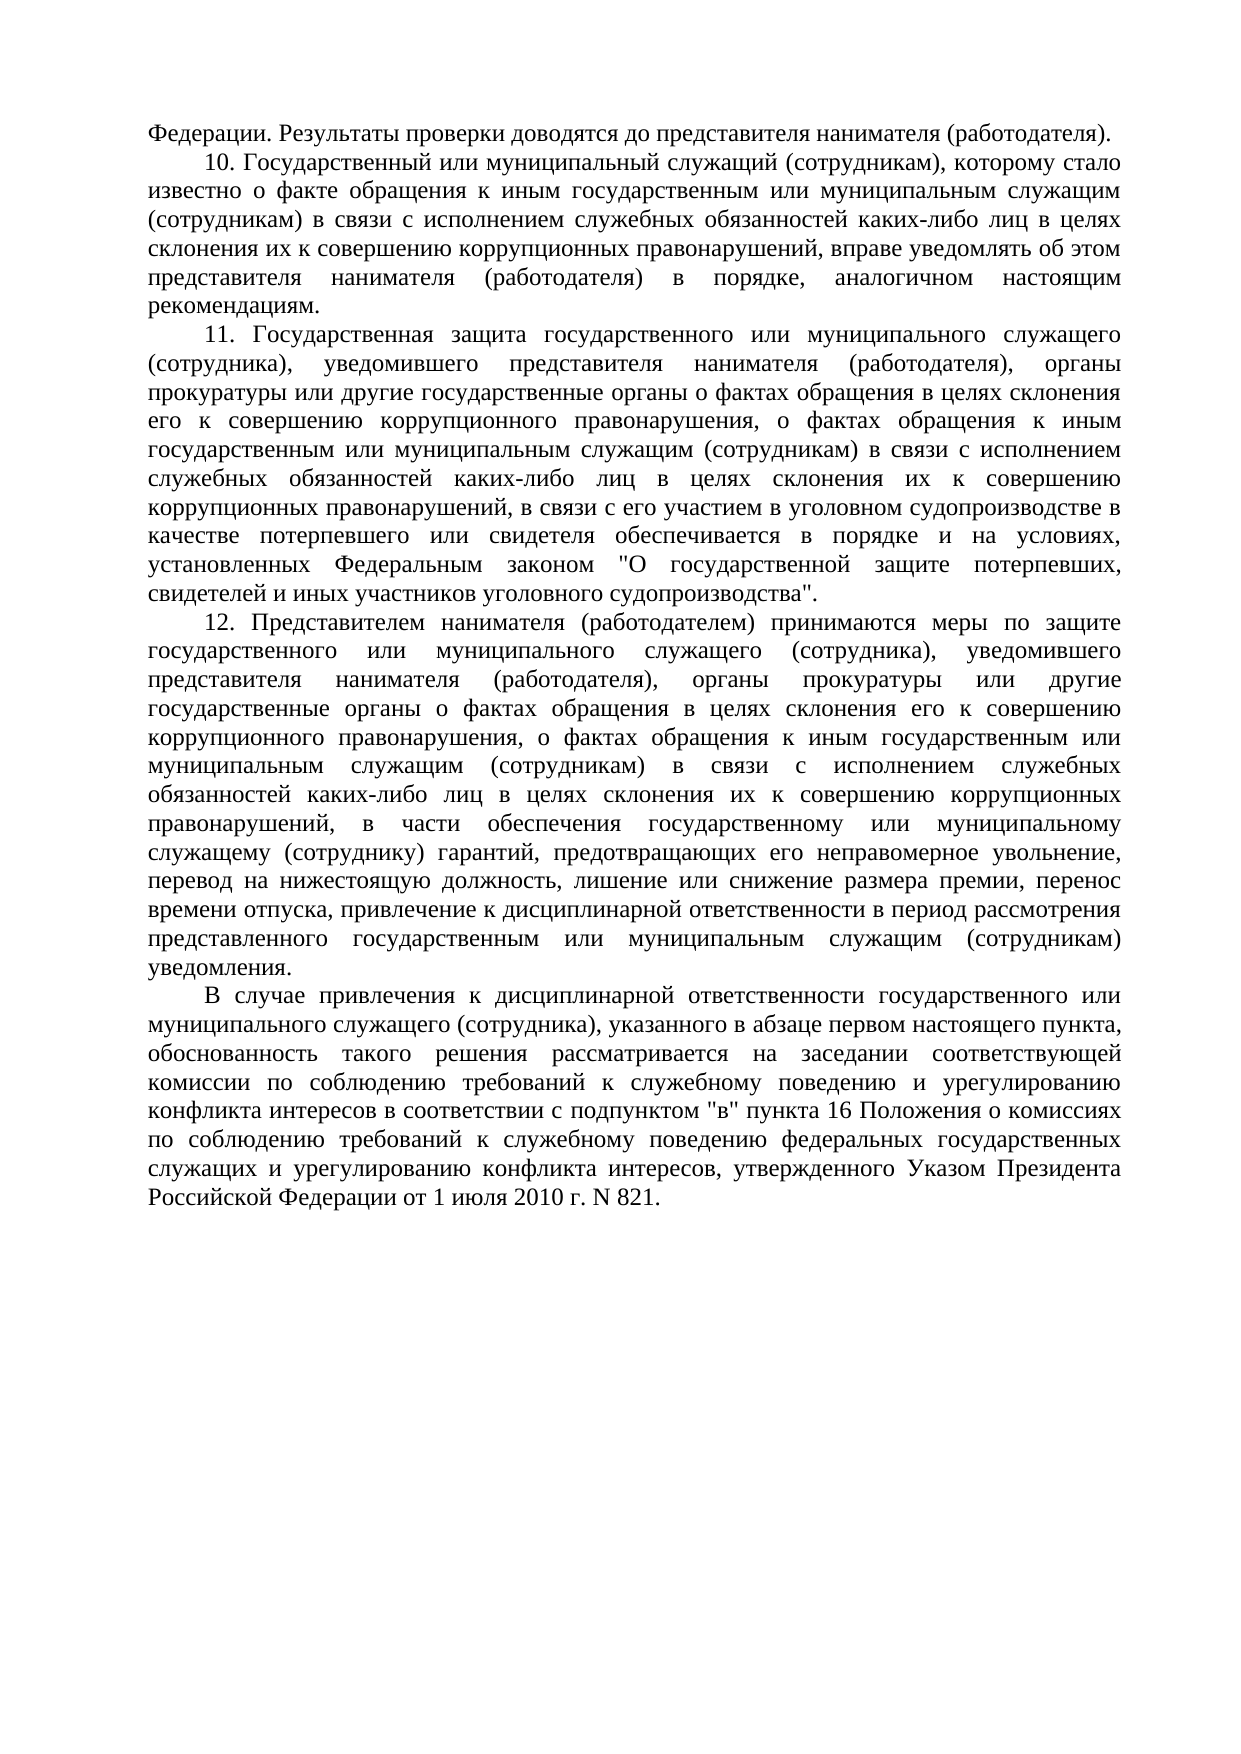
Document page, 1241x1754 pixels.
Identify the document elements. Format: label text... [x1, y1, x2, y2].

text В случае привлечения к дисциплинарной ответственности государственного или муниципального служащего (сотрудника), указанного в абзаце первом настоящего пункта, обоснованность такого решения рассматривается на заседании соответствующей комиссии по соблюдению требований к служебному поведению и урегулированию конфликта интересов в соответствии с подпунктом "в" пункта 16 Положения о комиссиях по соблюдению требований к служебному поведению федеральных государственных служащих и урегулированию конфликта интересов, утвержденного Указом Президента Российской Федерации от 1 июля 2010 г. N 821. [148, 981, 1122, 1211]
text 10. Государственный или муниципальный служащий (сотрудникам), которому стало известно о факте обращения к иным государственным или муниципальным служащим (сотрудникам) в связи с исполнением служебных обязанностей каких-либо лиц в целях склонения их к совершению коррупционных правонарушений, вправе уведомлять об этом представителя нанимателя (работодателя) в порядке, аналогичном настоящим рекомендациям. [148, 147, 1122, 319]
text 12. Представителем нанимателя (работодателем) принимаются меры по защите государственного или муниципального служащего (сотрудника), уведомившего представителя нанимателя (работодателя), органы прокуратуры или другие государственные органы о фактах обращения в целях склонения его к совершению коррупционного правонарушения, о фактах обращения к иным государственным или муниципальным служащим (сотрудникам) в связи с исполнением служебных обязанностей каких-либо лиц в целях склонения их к совершению коррупционных правонарушений, в части обеспечения государственному или муниципальному служащему (сотруднику) гарантий, предотвращающих его неправомерное увольнение, перевод на нижестоящую должность, лишение или снижение размера премии, перенос времени отпуска, привлечение к дисциплинарной ответственности в период рассмотрения представленного государственным или муниципальным служащим (сотрудникам) уведомления. [148, 607, 1122, 981]
text 11. Государственная защита государственного или муниципального служащего (сотрудника), уведомившего представителя нанимателя (работодателя), органы прокуратуры или другие государственные органы о фактах обращения в целях склонения его к совершению коррупционного правонарушения, о фактах обращения к иным государственным или муниципальным служащим (сотрудникам) в связи с исполнением служебных обязанностей каких-либо лиц в целях склонения их к совершению коррупционных правонарушений, в связи с его участием в уголовном судопроизводстве в качестве потерпевшего или свидетеля обеспечивается в порядке и на условиях, установленных Федеральным законом "О государственной защите потерпевших, свидетелей и иных участников уголовного судопроизводства". [148, 319, 1122, 607]
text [148, 118, 1122, 147]
